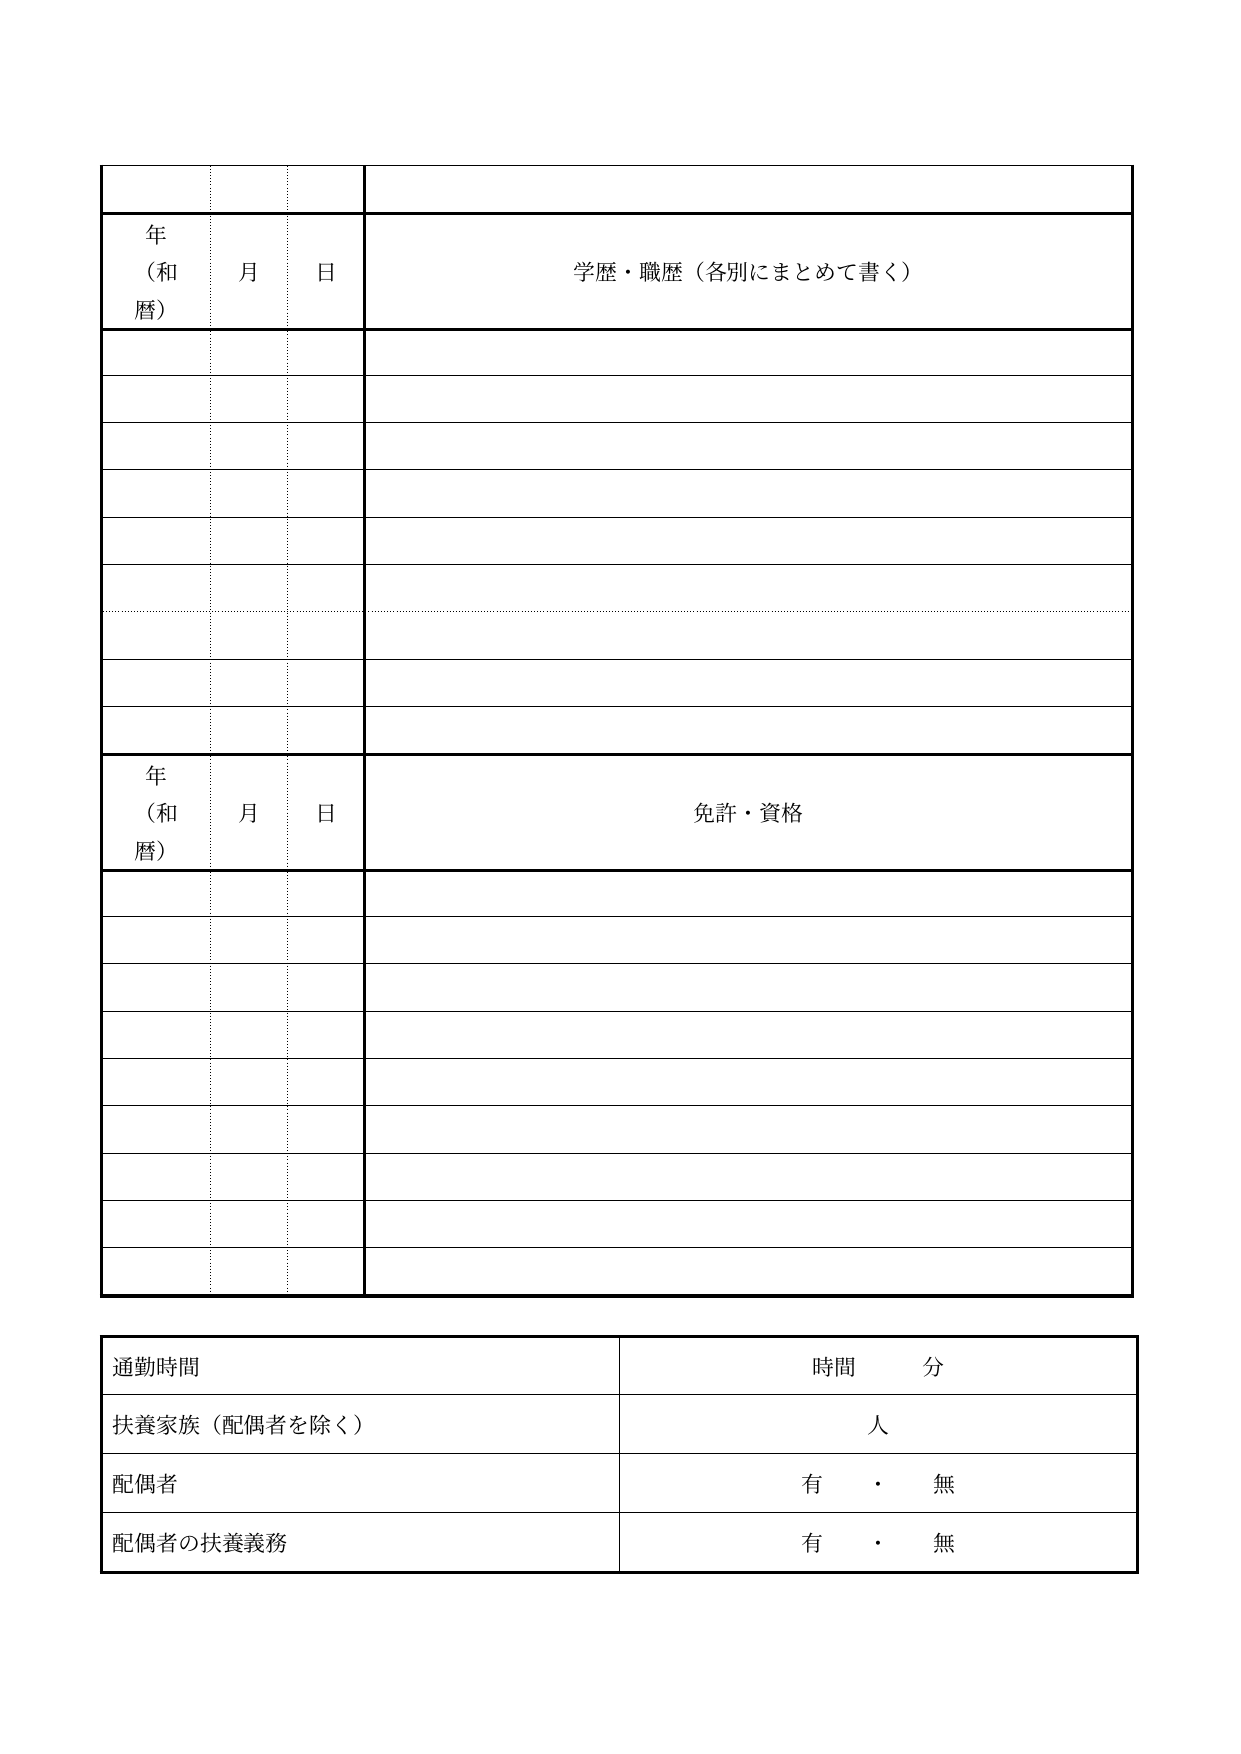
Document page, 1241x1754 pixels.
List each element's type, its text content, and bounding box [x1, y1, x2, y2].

table_cell [366, 470, 1131, 517]
table_cell [103, 660, 211, 706]
table_cell [211, 565, 287, 611]
table_cell [211, 166, 287, 212]
table_cell [288, 1154, 363, 1200]
table_cell [103, 917, 211, 963]
table_cell [211, 707, 287, 753]
table_cell [211, 1059, 287, 1105]
table_cell [366, 660, 1131, 706]
table_header 時間 分 [620, 1338, 1136, 1394]
table_cell [103, 1106, 211, 1152]
table_cell [366, 611, 1131, 658]
table_cell 配偶者の扶養義務 [103, 1513, 619, 1571]
table_cell [211, 1154, 287, 1200]
table_cell [288, 470, 363, 517]
table_cell [211, 331, 287, 375]
table_cell 有 ・ 無 [620, 1513, 1136, 1571]
table_header 通勤時間 [103, 1338, 619, 1394]
table_cell [288, 1059, 363, 1105]
table_cell [366, 1248, 1131, 1294]
table_cell [288, 1248, 363, 1294]
table_cell [103, 423, 211, 469]
table_cell 年 （和暦） [103, 756, 211, 869]
table_cell [366, 1012, 1131, 1058]
table_cell 学歴・職歴（各別にまとめて書く） [366, 215, 1131, 327]
table_cell [103, 707, 211, 753]
table_cell [366, 964, 1131, 1011]
table_cell [366, 1154, 1131, 1200]
table_cell [211, 1106, 287, 1152]
table_cell [288, 331, 363, 375]
table_cell [288, 518, 363, 564]
table_cell [288, 166, 363, 212]
table_cell [103, 872, 211, 916]
table_cell [103, 611, 211, 658]
table_cell [211, 964, 287, 1011]
table_cell [211, 1012, 287, 1058]
table_cell [211, 376, 287, 422]
table_cell 扶養家族（配偶者を除く） [103, 1395, 619, 1453]
table_cell [103, 1248, 211, 1294]
table_cell [103, 518, 211, 564]
table_cell [288, 660, 363, 706]
table_cell [103, 376, 211, 422]
table_cell [288, 565, 363, 611]
table_cell 月 [211, 756, 287, 869]
table_cell [366, 917, 1131, 963]
table_cell [211, 423, 287, 469]
table_cell [366, 565, 1131, 611]
table_cell 有 ・ 無 [620, 1454, 1136, 1512]
table_cell 免許・資格 [366, 756, 1131, 869]
table_cell [288, 1012, 363, 1058]
table_cell [288, 917, 363, 963]
table_cell [288, 611, 363, 658]
table_cell [211, 1248, 287, 1294]
table_cell [103, 964, 211, 1011]
table_cell [366, 166, 1131, 212]
table_cell [366, 707, 1131, 753]
table_cell [288, 964, 363, 1011]
table_cell [366, 1201, 1131, 1247]
table_cell [366, 1106, 1131, 1152]
table_cell [366, 331, 1131, 375]
table_cell 日 [288, 756, 363, 869]
table_cell [366, 376, 1131, 422]
table_cell [103, 1059, 211, 1105]
table_cell [211, 1201, 287, 1247]
table_cell [103, 470, 211, 517]
table_cell 日 [288, 215, 363, 327]
table_cell [211, 611, 287, 658]
table_cell [211, 917, 287, 963]
table_cell [366, 872, 1131, 916]
table_cell [288, 376, 363, 422]
table_cell [211, 660, 287, 706]
table_cell [103, 1154, 211, 1200]
table_cell [211, 470, 287, 517]
table_cell 年 （和暦） [103, 215, 211, 327]
table_cell [366, 1059, 1131, 1105]
table_cell [288, 1106, 363, 1152]
table_cell [366, 518, 1131, 564]
table_cell [103, 166, 211, 212]
table_cell [288, 1201, 363, 1247]
table_cell 配偶者 [103, 1454, 619, 1512]
table_cell [288, 707, 363, 753]
table_cell [103, 565, 211, 611]
table_cell 人 [620, 1395, 1136, 1453]
table_cell [288, 872, 363, 916]
table_cell [103, 1012, 211, 1058]
table_cell [103, 331, 211, 375]
table_cell 月 [211, 215, 287, 327]
table_cell [366, 423, 1131, 469]
table_cell [288, 423, 363, 469]
table_cell [103, 1201, 211, 1247]
table_cell [211, 518, 287, 564]
table_cell [211, 872, 287, 916]
